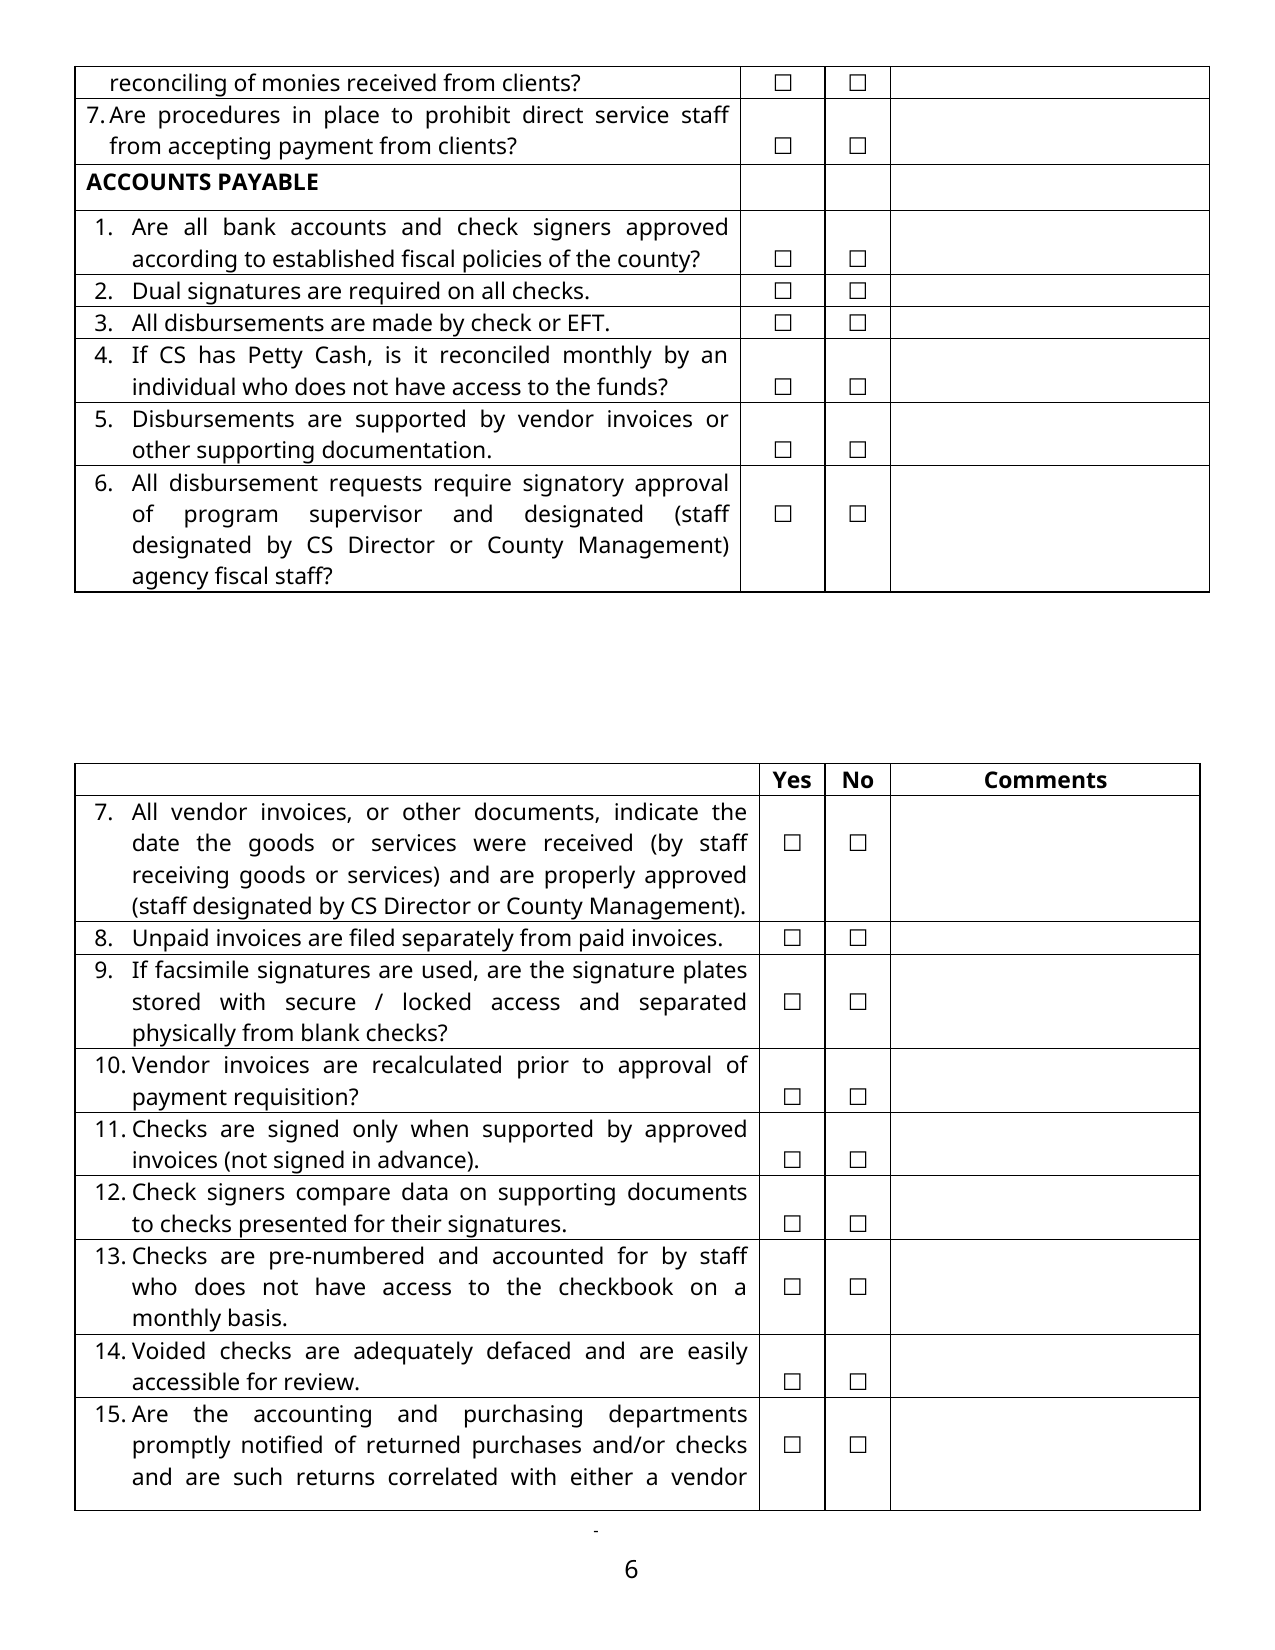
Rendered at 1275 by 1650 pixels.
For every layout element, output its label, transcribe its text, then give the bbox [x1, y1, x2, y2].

table_cell ☐ [760, 796, 824, 921]
table_cell ☐ [826, 403, 890, 465]
table_cell Unpaid invoices are filed separately from paid invoices. [76, 922, 759, 953]
table_cell ☐ [826, 1049, 890, 1112]
table_header [76, 764, 759, 795]
table_cell [891, 211, 1209, 274]
table_cell ☐ [826, 796, 890, 921]
table_cell ☐ [826, 955, 890, 1048]
table_cell ACCOUNTS PAYABLE [76, 165, 740, 210]
table_cell [891, 1113, 1199, 1175]
table_cell Check signers compare data on supporting documents to checks presented for their signatures. [76, 1176, 759, 1239]
table_cell [741, 165, 824, 210]
table_cell All disbursement requests require signatory approval of program supervisor and designated (staff designated by CS Director or County Management) agency fiscal staff? [76, 466, 740, 591]
table_cell If facsimile signatures are used, are the signature plates stored with secure / locked access and separated physically from blank checks? [76, 955, 759, 1048]
table_cell ☐ [826, 1398, 890, 1509]
table_cell Checks are pre-numbered and accounted for by staff who does not have access to the checkbook on a monthly basis. [76, 1240, 759, 1334]
table_cell Are all bank accounts and check signers approved according to established fiscal policies of the county? [76, 211, 740, 274]
table_header No [826, 764, 890, 795]
table_cell [891, 165, 1209, 210]
table_cell [891, 1335, 1199, 1397]
table_cell ☐ [826, 1113, 890, 1175]
table_cell Vendor invoices are recalculated prior to approval of payment requisition? [76, 1049, 759, 1112]
table_cell [891, 1240, 1199, 1334]
table_cell [891, 466, 1209, 591]
table_cell ☐ [760, 1049, 824, 1112]
table_cell ☐ [741, 67, 824, 98]
table_cell Disbursements are supported by vendor invoices or other supporting documentation. [76, 403, 740, 465]
table_cell All disbursements are made by check or EFT. [76, 307, 740, 338]
table_cell Checks are signed only when supported by approved invoices (not signed in advance). [76, 1113, 759, 1175]
table_cell ☐ [741, 403, 824, 465]
table_cell [891, 796, 1199, 921]
table_cell [891, 339, 1209, 402]
table_cell ☐ [826, 466, 890, 591]
table_cell [891, 67, 1209, 98]
table_cell ☐ [741, 466, 824, 591]
table_cell ☐ [826, 339, 890, 402]
table_cell Dual signatures are required on all checks. [76, 275, 740, 306]
table_cell ☐ [826, 211, 890, 274]
table_cell ☐ [760, 1240, 824, 1334]
table_cell ☐ [760, 1113, 824, 1175]
table_cell ☐ [741, 275, 824, 306]
table_cell ☐ [760, 1398, 824, 1509]
table_cell ☐ [826, 307, 890, 338]
table_cell [891, 1398, 1199, 1509]
table_cell [891, 922, 1199, 953]
table_cell ☐ [826, 1176, 890, 1239]
table_cell [891, 403, 1209, 465]
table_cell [76, 1398, 759, 1509]
table_cell [891, 275, 1209, 306]
table_cell ☐ [741, 307, 824, 338]
table_cell ☐ [760, 922, 824, 953]
table_cell ☐ [826, 922, 890, 953]
table_cell ☐ [760, 1176, 824, 1239]
table_cell ☐ [741, 211, 824, 274]
table_cell ☐ [826, 1240, 890, 1334]
table_cell ☐ [826, 67, 890, 98]
table_cell Are procedures in place to prohibit direct service staff from accepting payment from clients? [76, 99, 740, 164]
table_header Comments [891, 764, 1199, 795]
table_cell [891, 307, 1209, 338]
table_cell ☐ [826, 275, 890, 306]
table_cell [891, 1176, 1199, 1239]
table_cell [891, 1049, 1199, 1112]
table_header Yes [760, 764, 824, 795]
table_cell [76, 67, 740, 98]
table_cell ☐ [826, 1335, 890, 1397]
table_cell All vendor invoices, or other documents, indicate the date the goods or services were received (by staff receiving goods or services) and are properly approved (staff designated by CS Director or County Management). [76, 796, 759, 921]
table_cell ☐ [760, 955, 824, 1048]
table_cell ☐ [741, 99, 824, 164]
table_cell [891, 99, 1209, 164]
table_cell [891, 955, 1199, 1048]
table_cell If CS has Petty Cash, is it reconciled monthly by an individual who does not have access to the funds? [76, 339, 740, 402]
table_cell ☐ [741, 339, 824, 402]
table_cell ☐ [826, 99, 890, 164]
table_cell Voided checks are adequately defaced and are easily accessible for review. [76, 1335, 759, 1397]
table_cell ☐ [760, 1335, 824, 1397]
table_cell [826, 165, 890, 210]
